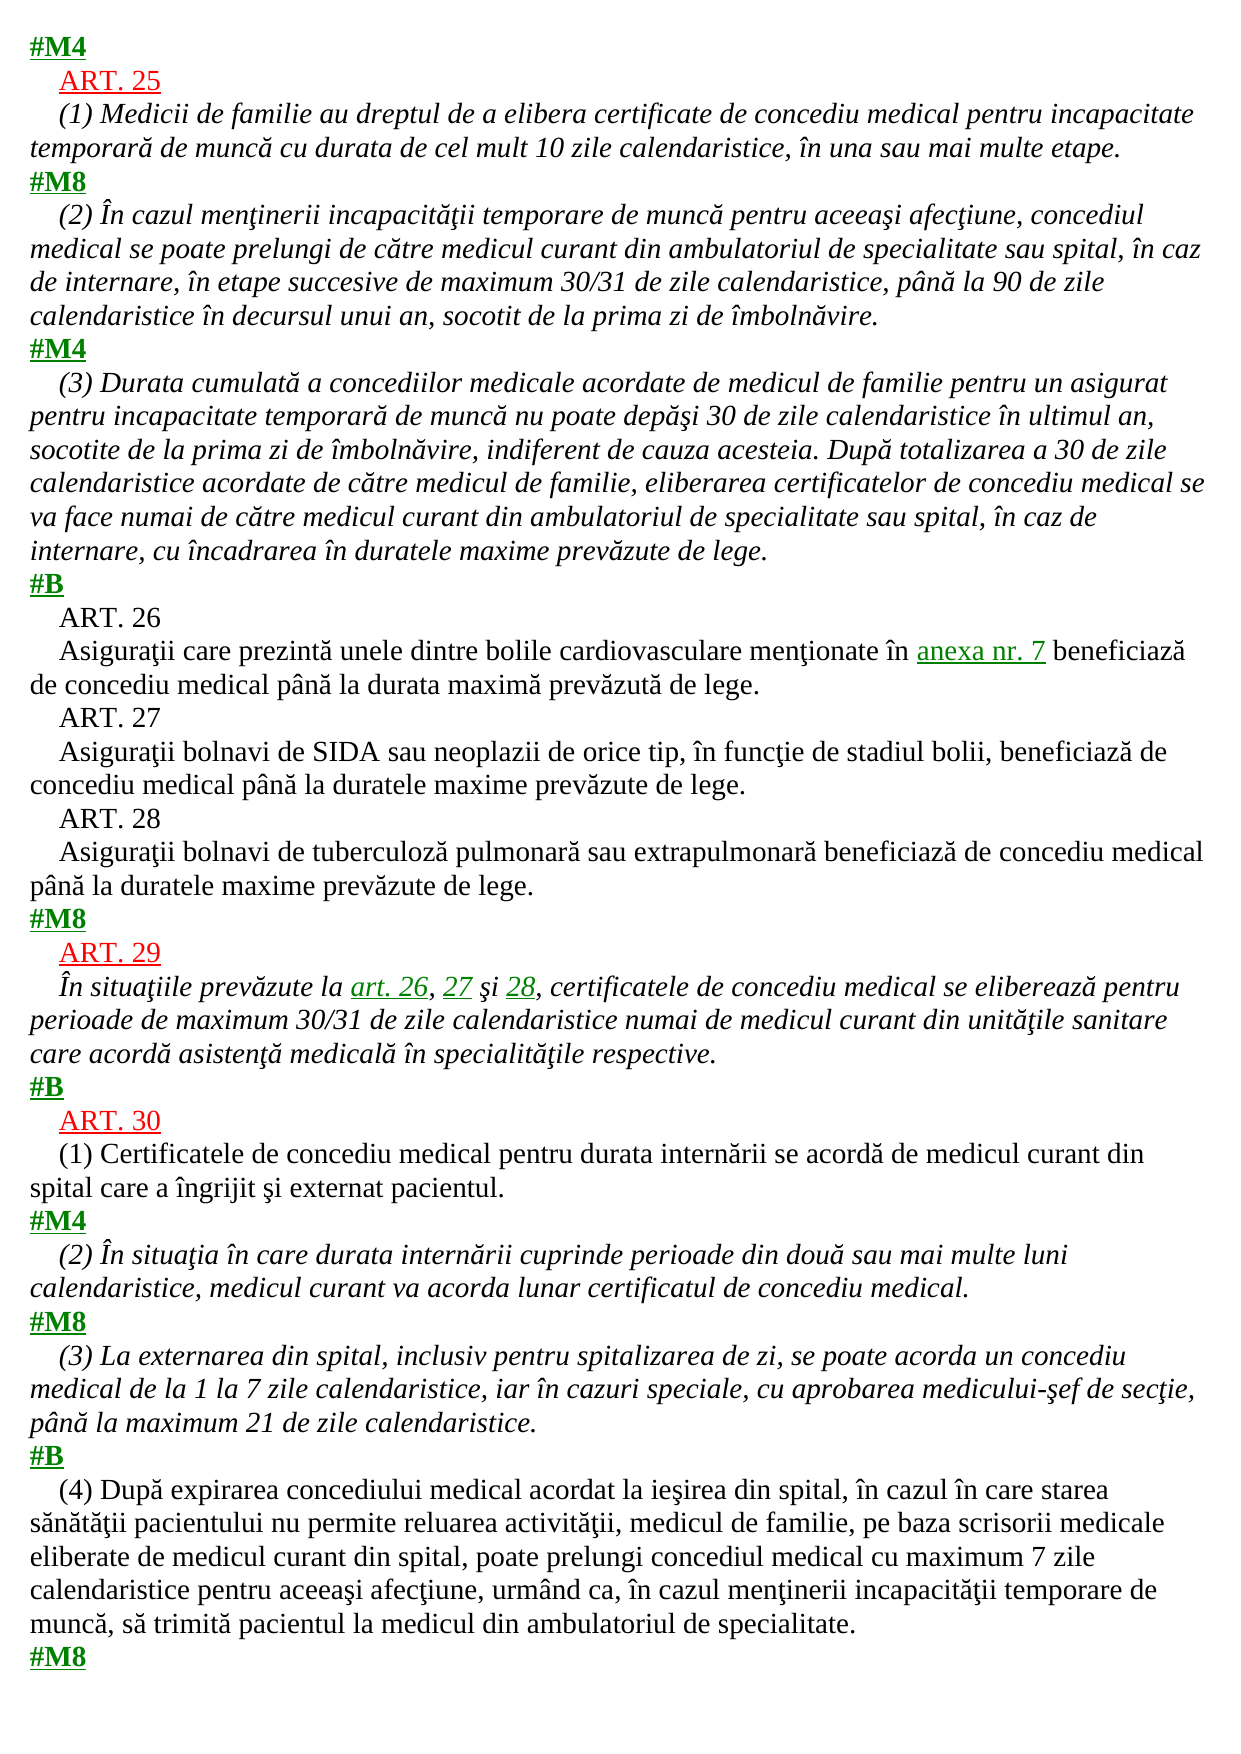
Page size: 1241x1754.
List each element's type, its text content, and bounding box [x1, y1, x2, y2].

text ART. 29 [29, 935, 1211, 969]
text #B [29, 1438, 1211, 1472]
text Asiguraţii bolnavi de SIDA sau neoplazii de orice tip, în funcţie de stadiul bolii, beneficiază de concediu medical până la duratele maxime prevăzute de lege. [29, 734, 1211, 801]
text #M4 [29, 331, 1211, 365]
text (3) Durata cumulată a concediilor medicale acordate de medicul de familie pentru un asigurat pentru incapacitate temporară de muncă nu poate depăşi 30 de zile calendaristice în ultimul an, socotite de la prima zi de îmbolnăvire, indiferent de cauza acesteia. După totalizarea a 30 de zile calendaristice acordate de către medicul de familie, eliberarea certificatelor de concediu medical se va face numai de către medicul curant din ambulatoriul de specialitate sau spital, în caz de internare, cu încadrarea în duratele maxime prevăzute de lege. [29, 365, 1211, 566]
text (4) După expirarea concediului medical acordat la ieşirea din spital, în cazul în care starea sănătăţii pacientului nu permite reluarea activităţii, medicul de familie, pe baza scrisorii medicale eliberate de medicul curant din spital, poate prelungi concediul medical cu maximum 7 zile calendaristice pentru aceeaşi afecţiune, urmând ca, în cazul menţinerii incapacităţii temporare de muncă, să trimită pacientul la medicul din ambulatoriul de specialitate. [29, 1472, 1211, 1639]
text #B [29, 1069, 1211, 1103]
text #M8 [29, 1639, 1211, 1673]
text ART. 25 [29, 63, 1211, 97]
text (1) Certificatele de concediu medical pentru durata internării se acordă de medicul curant din spital care a îngrijit şi externat pacientul. [29, 1136, 1211, 1203]
text ART. 26 [29, 600, 1211, 633]
text #M8 [29, 1304, 1211, 1338]
text ART. 28 [29, 801, 1211, 834]
text #M4 [29, 29, 1211, 63]
text #M8 [29, 902, 1211, 935]
text #B [29, 566, 1211, 600]
text #M8 [29, 164, 1211, 197]
text (2) În cazul menţinerii incapacităţii temporare de muncă pentru aceeaşi afecţiune, concediul medical se poate prelungi de către medicul curant din ambulatoriul de specialitate sau spital, în caz de internare, în etape succesive de maximum 30/31 de zile calendaristice, până la 90 de zile calendaristice în decursul unui an, socotit de la prima zi de îmbolnăvire. [29, 197, 1211, 331]
text ART. 30 [29, 1103, 1211, 1136]
text Asiguraţii bolnavi de tuberculoză pulmonară sau extrapulmonară beneficiază de concediu medical până la duratele maxime prevăzute de lege. [29, 834, 1211, 902]
text ART. 27 [29, 700, 1211, 734]
text (2) În situaţia în care durata internării cuprinde perioade din două sau mai multe luni calendaristice, medicul curant va acorda lunar certificatul de concediu medical. [29, 1237, 1211, 1304]
text Asiguraţii care prezintă unele dintre bolile cardiovasculare menţionate în anexa nr. 7 beneficiază de concediu medical până la durata maximă prevăzută de lege. [29, 633, 1211, 700]
text #M4 [29, 1203, 1211, 1237]
text (3) La externarea din spital, inclusiv pentru spitalizarea de zi, se poate acorda un concediu medical de la 1 la 7 zile calendaristice, iar în cazuri speciale, cu aprobarea medicului-şef de secţie, până la maximum 21 de zile calendaristice. [29, 1338, 1211, 1438]
text (1) Medicii de familie au dreptul de a elibera certificate de concediu medical pentru incapacitate temporară de muncă cu durata de cel mult 10 zile calendaristice, în una sau mai multe etape. [29, 97, 1211, 164]
text În situaţiile prevăzute la art. 26, 27 şi 28, certificatele de concediu medical se eliberează pentru perioade de maximum 30/31 de zile calendaristice numai de medicul curant din unităţile sanitare care acordă asistenţă medicală în specialităţile respective. [29, 969, 1211, 1069]
